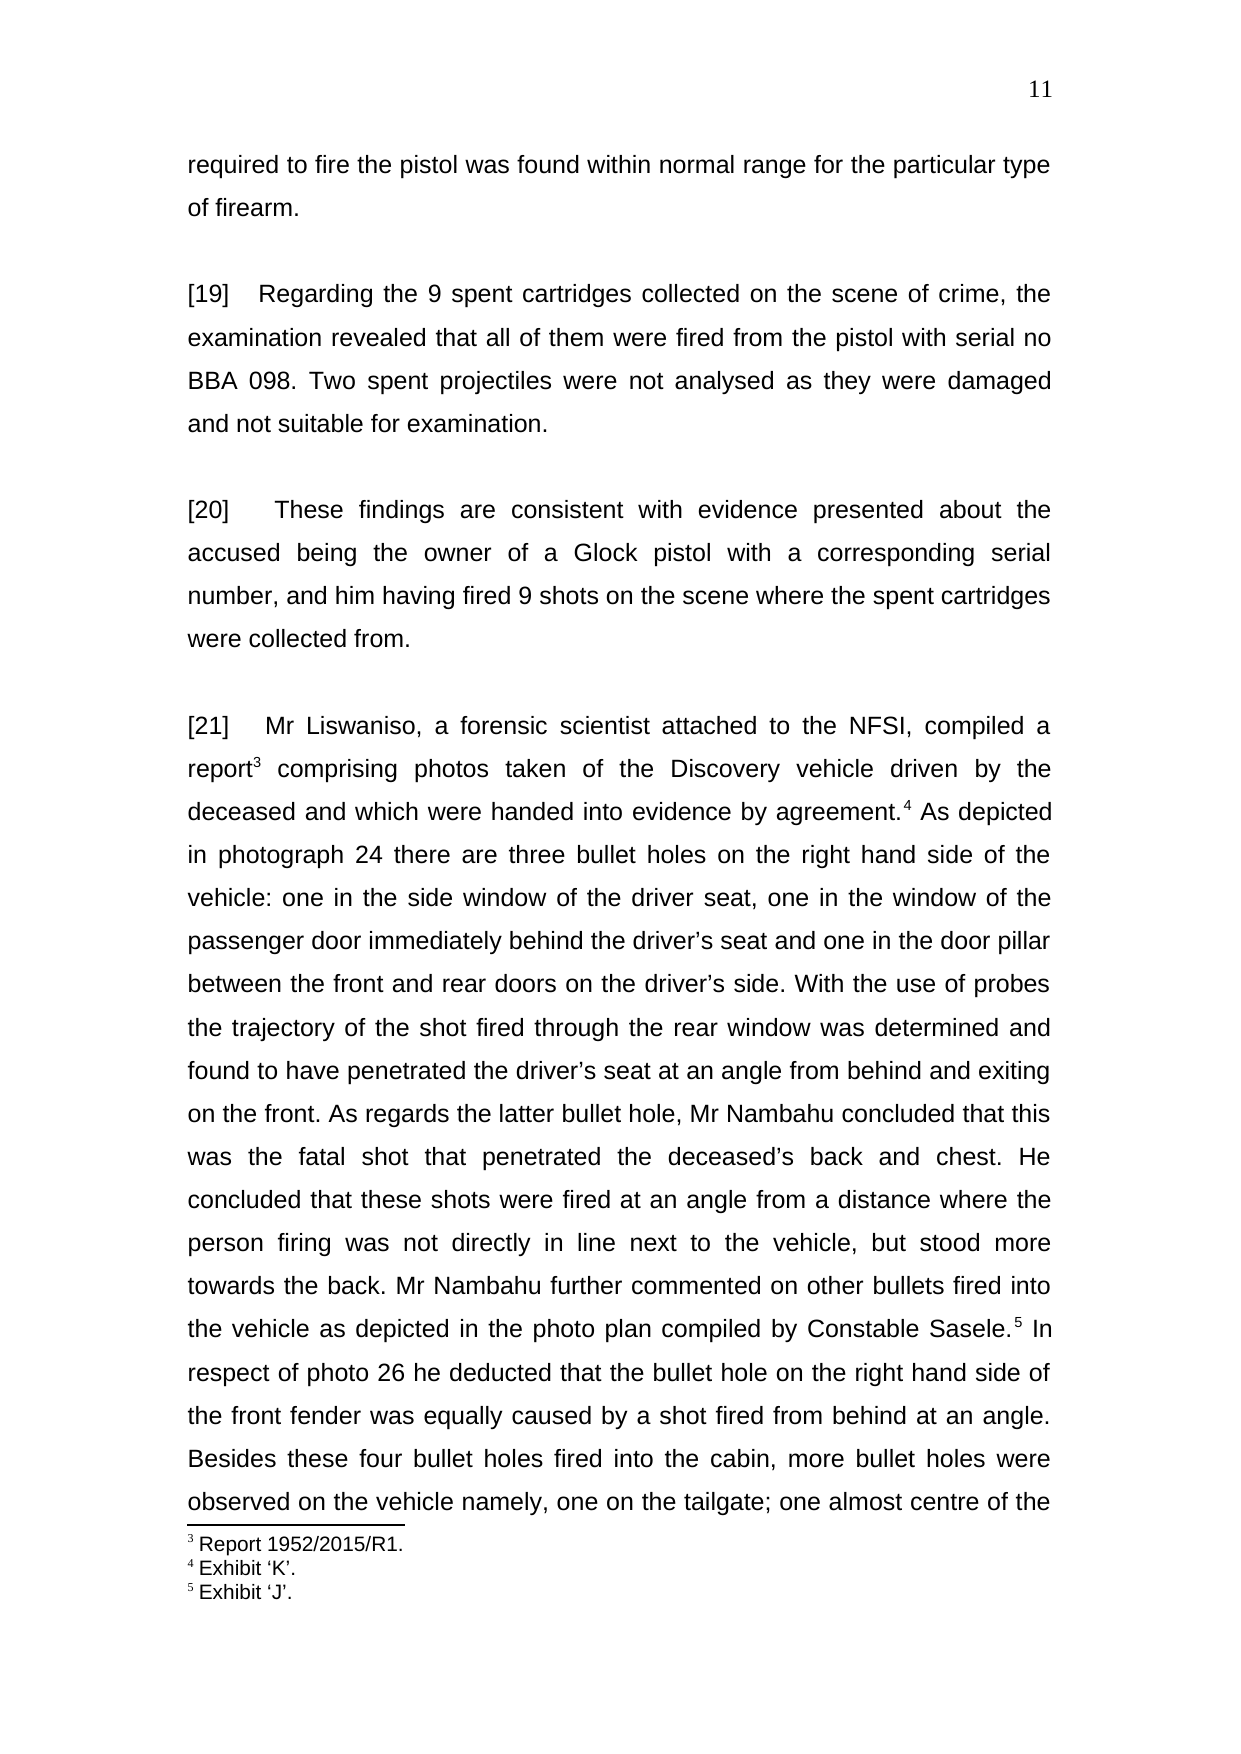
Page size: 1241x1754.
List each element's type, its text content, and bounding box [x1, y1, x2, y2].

text [19] Regarding the 9 spent cartridges collected on the scene of crime, the examination revealed that all of them were fired from the pistol with serial no BBA 098. Two spent projectiles were not analysed as they were damaged and not suitable for examination. [187, 279, 1053, 437]
text [20] These findings are consistent with evidence presented about the accused being the owner of a Glock pistol with a corresponding serial number, and him having fired 9 shots on the scene where the spent cartridges were collected from. [187, 495, 1053, 653]
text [187, 150, 1053, 222]
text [187, 711, 1053, 1516]
